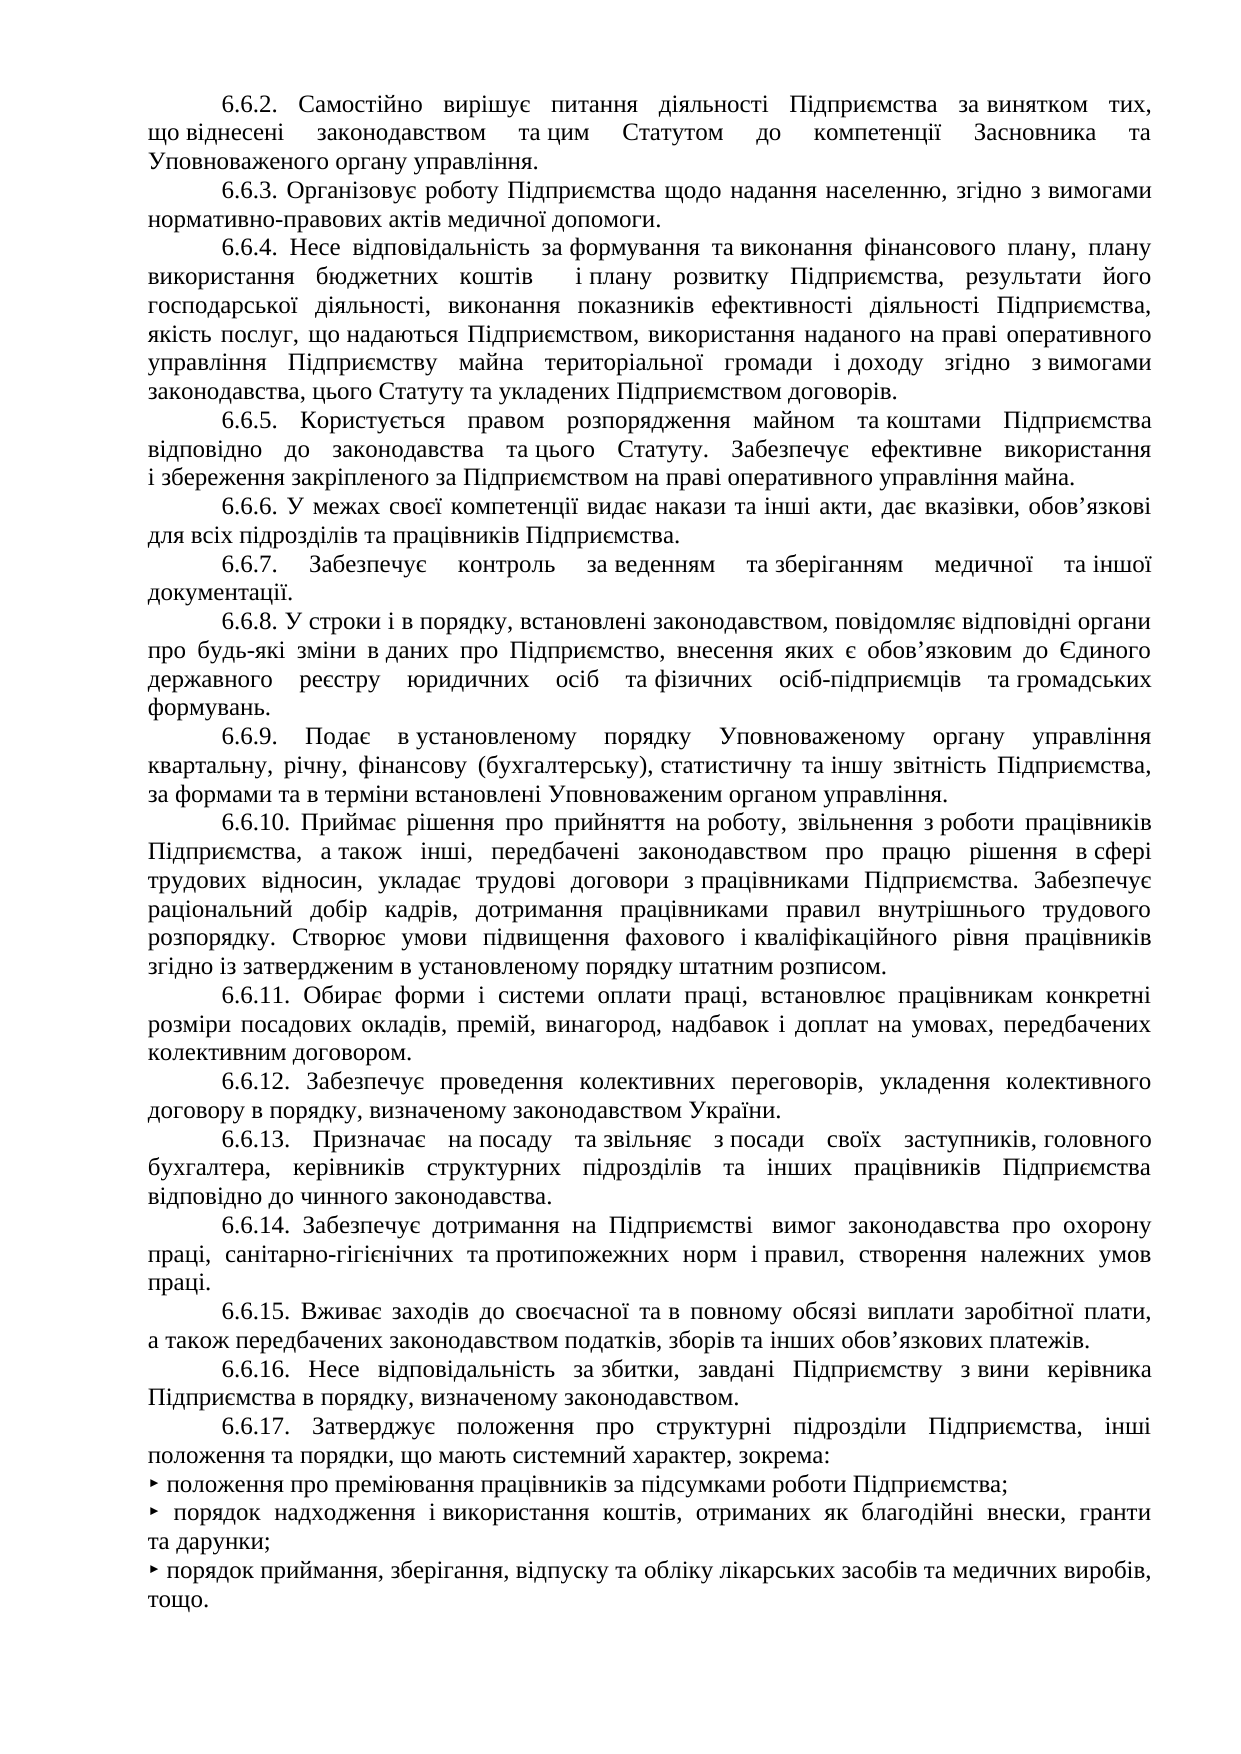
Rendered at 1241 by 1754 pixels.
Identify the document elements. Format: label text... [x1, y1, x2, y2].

text 6.6.15. Вживає заходів до своєчасної та в повному обсязі виплати заробітної плати, а також передбачених законодавством податків, зборів та інших обов’язкових платежів. [148, 1296, 1152, 1354]
text 6.6.8. У строки і в порядку, встановлені законодавством, повідомляє відповідні органи про будь-які зміни в даних про Підприємство, внесення яких є обов’язковим до Єдиного державного реєстру юридичних осіб та фізичних осіб-підприємців та громадських формувань. [148, 606, 1152, 721]
text ‣ положення про преміювання працівників за підсумками роботи Підприємства; [148, 1469, 1152, 1497]
text 6.6.2. Самостійно вирішує питання діяльності Підприємства за винятком тих, що віднесені законодавством та цим Статутом до компетенції Засновника та Уповноваженого органу управління. [148, 89, 1152, 175]
text ‣ порядок приймання, зберігання, відпуску та обліку лікарських засобів та медичних виробів, тощо. [148, 1555, 1152, 1612]
text 6.6.10. Приймає рішення про прийняття на роботу, звільнення з роботи працівників Підприємства, а також інші, передбачені законодавством про працю рішення в сфері трудових відносин, укладає трудові договори з працівниками Підприємства. Забезпечує раціональний добір кадрів, дотримання працівниками правил внутрішнього трудового розпорядку. Створює умови підвищення фахового і кваліфікаційного рівня працівників згідно із затвердженим в установленому порядку штатним розписом. [148, 807, 1152, 980]
text 6.6.3. Організовує роботу Підприємства щодо надання населенню, згідно з вимогами нормативно-правових актів медичної допомоги. [148, 175, 1152, 232]
text 6.6.7. Забезпечує контроль за веденням та зберіганням медичної та іншої документації. [148, 549, 1152, 606]
text 6.6.17. Затверджує положення про структурні підрозділи Підприємства, інші положення та порядки, що мають системний характер, зокрема: [148, 1411, 1152, 1469]
text ‣ порядок надходження і використання коштів, отриманих як благодійні внески, гранти та дарунки; [148, 1497, 1152, 1555]
text 6.6.5. Користується правом розпорядження майном та коштами Підприємства відповідно до законодавства та цього Статуту. Забезпечує ефективне використання і збереження закріпленого за Підприємством на праві оперативного управління майна. [148, 405, 1152, 491]
text 6.6.6. У межах своєї компетенції видає накази та інші акти, дає вказівки, обов’язкові для всіх підрозділів та працівників Підприємства. [148, 491, 1152, 549]
text 6.6.14. Забезпечує дотримання на Підприємстві вимог законодавства про охорону праці, санітарно-гігієнічних та протипожежних норм і правил, створення належних умов праці. [148, 1210, 1152, 1296]
text 6.6.4. Несе відповідальність за формування та виконання фінансового плану, плану використання бюджетних коштів і плану розвитку Підприємства, результати його господарської діяльності, виконання показників ефективності діяльності Підприємства, якість послуг, що надаються Підприємством, використання наданого на праві оперативного управління Підприємству майна територіальної громади і доходу згідно з вимогами законодавства, цього Статуту та укладених Підприємством договорів. [148, 232, 1152, 405]
text 6.6.13. Призначає на посаду та звільняє з посади своїх заступників, головного бухгалтера, керівників структурних підрозділів та інших працівників Підприємства відповідно до чинного законодавства. [148, 1124, 1152, 1210]
text 6.6.9. Подає в установленому порядку Уповноваженому органу управління квартальну, річну, фінансову (бухгалтерську), статистичну та іншу звітність Підприємства, за формами та в терміни встановлені Уповноваженим органом управління. [148, 721, 1152, 807]
text 6.6.16. Несе відповідальність за збитки, завдані Підприємству з вини керівника Підприємства в порядку, визначеному законодавством. [148, 1354, 1152, 1411]
text 6.6.11. Обирає форми і системи оплати праці, встановлює працівникам конкретні розміри посадових окладів, премій, винагород, надбавок і доплат на умовах, передбачених колективним договором. [148, 980, 1152, 1066]
text 6.6.12. Забезпечує проведення колективних переговорів, укладення колективного договору в порядку, визначеному законодавством України. [148, 1066, 1152, 1124]
